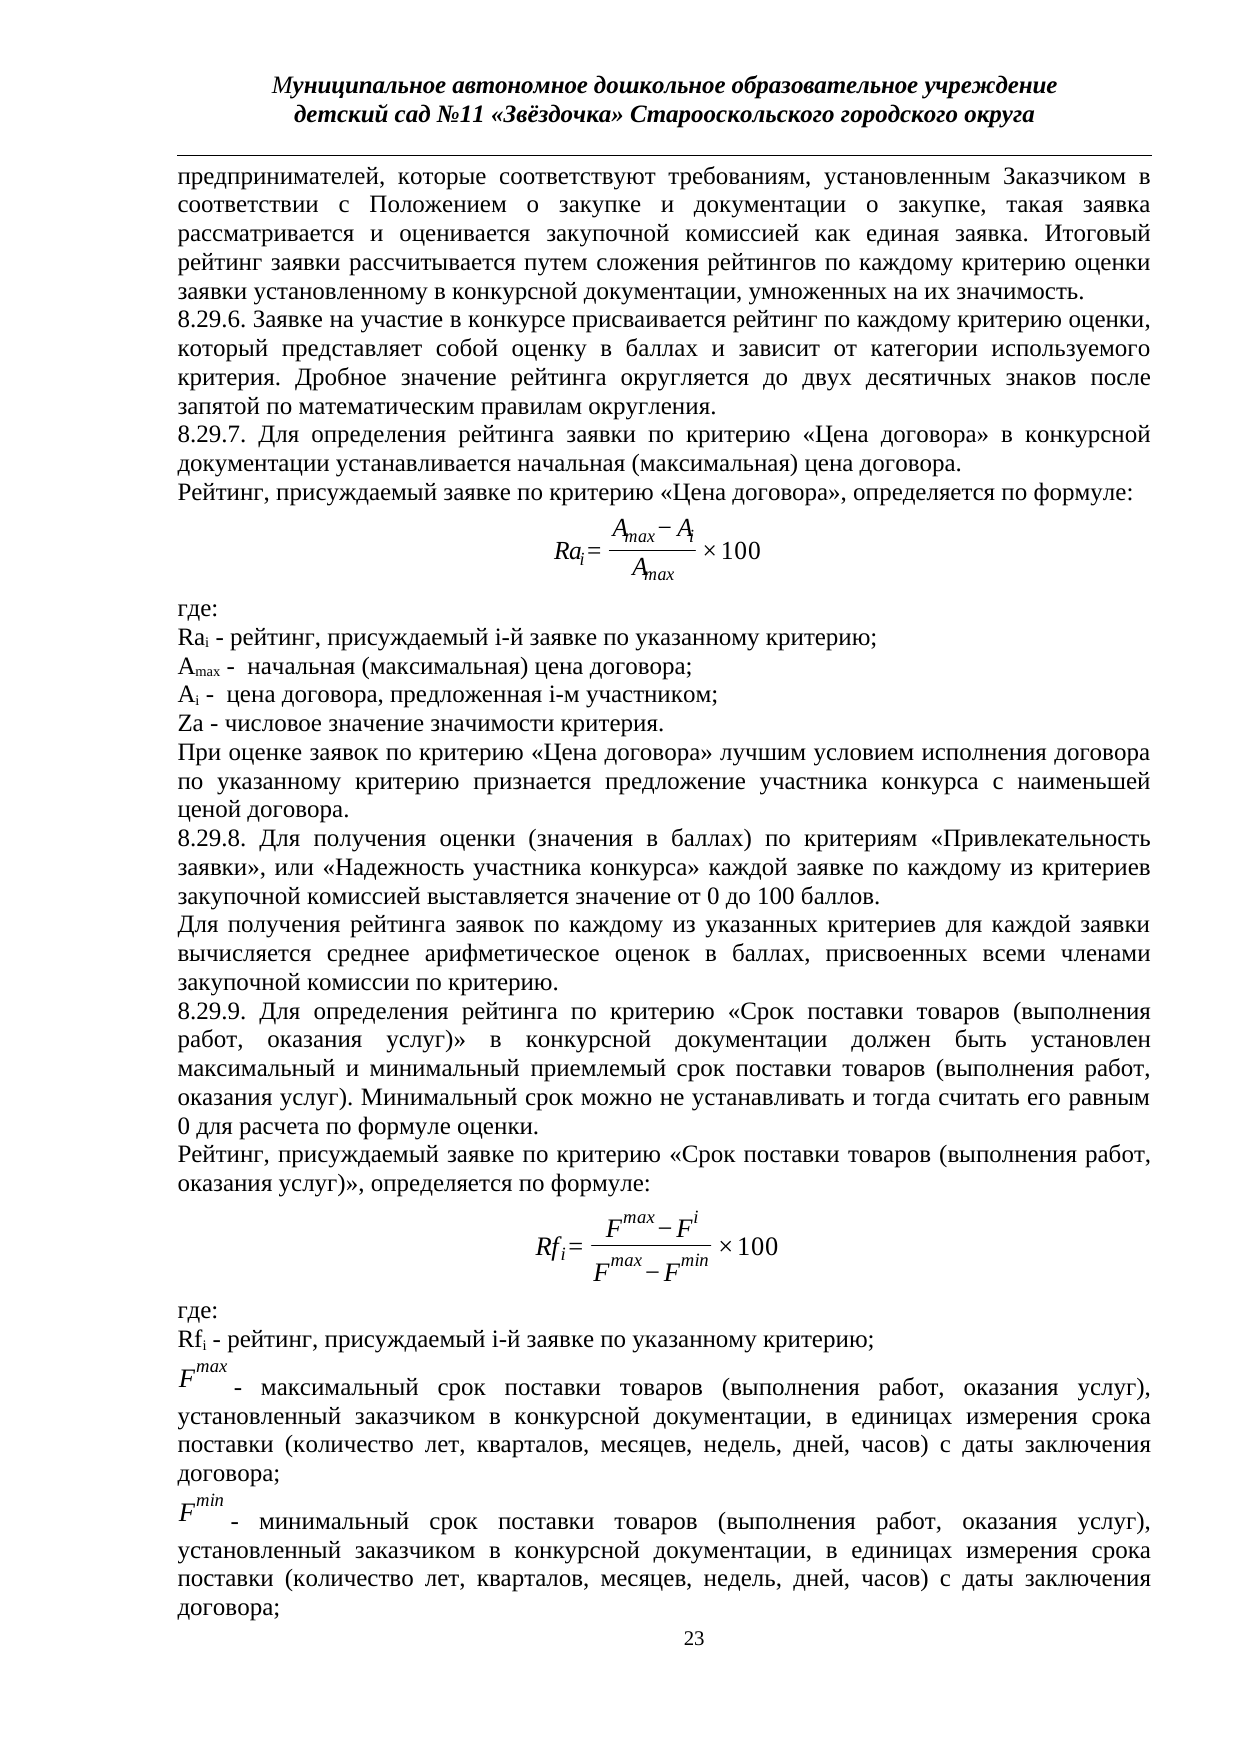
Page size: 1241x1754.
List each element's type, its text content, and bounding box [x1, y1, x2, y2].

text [177, 161, 1152, 304]
text Для получения рейтинга заявок по каждому из указанных критериев для каждой заявки вычисляется среднее арифметическое оценок в баллах, присвоенных всеми членами закупочной комиссии по критерию. [177, 909, 1152, 996]
text Rai - рейтинг, присуждаемый i-й заявке по указанному критерию; [177, 622, 1152, 651]
text - минимальный срок поставки товаров (выполнения работ, оказания услуг), установленный заказчиком в конкурсной документации, в единицах измерения срока поставки (количество лет, кварталов, месяцев, недель, дней, часов) с даты заключения договора; [177, 1487, 1152, 1621]
text Amax - начальная (максимальная) цена договора; [177, 651, 1152, 679]
text Рейтинг, присуждаемый заявке по критерию «Срок поставки товаров (выполнения работ, оказания услуг)», определяется по формуле: [177, 1139, 1152, 1197]
text где: [177, 593, 1152, 622]
text 8.29.8. Для получения оценки (значения в баллах) по критериям «Привлекательность заявки», или «Надежность участника конкурса» каждой заявке по каждому из критериев закупочной комиссией выставляется значение от 0 до 100 баллов. [177, 823, 1152, 909]
text Ai - цена договора, предложенная i-м участником; [177, 679, 1152, 708]
text - максимальный срок поставки товаров (выполнения работ, оказания услуг), установленный заказчиком в конкурсной документации, в единицах измерения срока поставки (количество лет, кварталов, месяцев, недель, дней, часов) с даты заключения договора; [177, 1353, 1152, 1487]
text При оценке заявок по критерию «Цена договора» лучшим условием исполнения договора по указанному критерию признается предложение участника конкурса с наименьшей ценой договора. [177, 737, 1152, 823]
text 8.29.7. Для определения рейтинга заявки по критерию «Цена договора» в конкурсной документации устанавливается начальная (максимальная) цена договора. [177, 419, 1152, 477]
text где: [177, 1296, 1152, 1324]
text 8.29.9. Для определения рейтинга по критерию «Срок поставки товаров (выполнения работ, оказания услуг)» в конкурсной документации должен быть установлен максимальный и минимальный приемлемый срок поставки товаров (выполнения работ, оказания услуг). Минимальный срок можно не устанавливать и тогда считать его равным 0 для расчета по формуле оценки. [177, 996, 1152, 1139]
text 8.29.6. Заявке на участие в конкурсе присваивается рейтинг по каждому критерию оценки, который представляет собой оценку в баллах и зависит от категории используемого критерия. Дробное значение рейтинга округляется до двух десятичных знаков после запятой по математическим правилам округления. [177, 304, 1152, 419]
text Рейтинг, присуждаемый заявке по критерию «Цена договора», определяется по формуле: [177, 477, 1152, 506]
text Rfi - рейтинг, присуждаемый i-й заявке по указанному критерию; [177, 1324, 1152, 1353]
text Za - числовое значение значимости критерия. [177, 708, 1152, 737]
